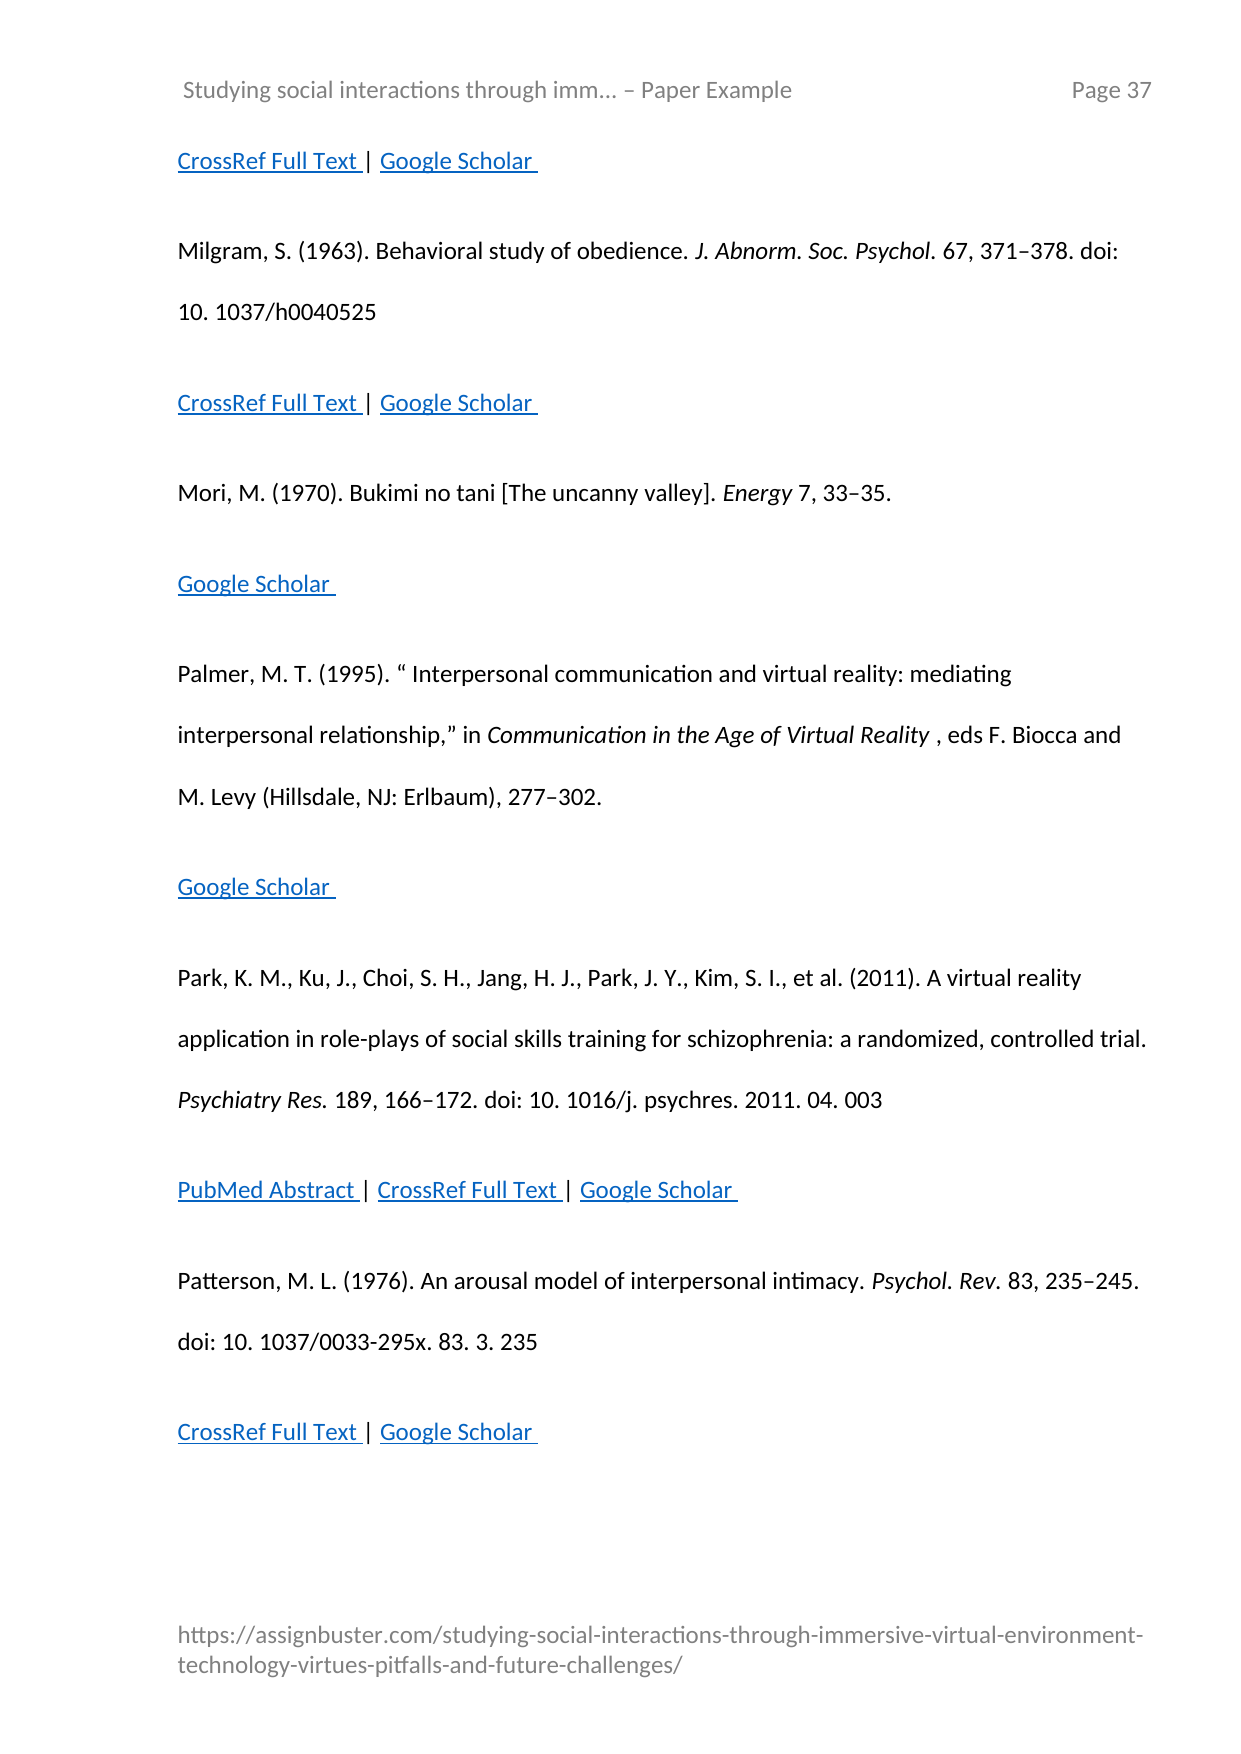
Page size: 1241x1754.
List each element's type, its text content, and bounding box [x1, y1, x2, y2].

text Milgram, S. (1963). Behavioral study of obedience. J. Abnorm. Soc. Psychol. 67, 371–378. doi: 10. 1037/h0040525 [177, 236, 1152, 327]
text Google Scholar [177, 568, 1152, 599]
text PubMed Abstract | CrossRef Full Text | Google Scholar [177, 1174, 1152, 1205]
text CrossRef Full Text | Google Scholar [177, 387, 1152, 418]
text Mori, M. (1970). Bukimi no tani [The uncanny valley]. Energy 7, 33–35. [177, 478, 1152, 508]
text Google Scholar [177, 871, 1152, 902]
text CrossRef Full Text | Google Scholar [177, 145, 1152, 176]
text CrossRef Full Text | Google Scholar [177, 1416, 1152, 1447]
text Patterson, M. L. (1976). An arousal model of interpersonal intimacy. Psychol. Rev. 83, 235–245. doi: 10. 1037/0033-295x. 83. 3. 235 [177, 1265, 1152, 1356]
text Palmer, M. T. (1995). “ Interpersonal communication and virtual reality: mediating interpersonal relationship,” in Communication in the Age of Virtual Reality , eds F. Biocca and M. Levy (Hillsdale, NJ: Erlbaum), 277–302. [177, 659, 1152, 811]
text Park, K. M., Ku, J., Choi, S. H., Jang, H. J., Park, J. Y., Kim, S. I., et al. (2011). A virtual reality application in role-plays of social skills training for schizophrenia: a randomized, controlled trial. Psychiatry Res. 189, 166–172. doi: 10. 1016/j. psychres. 2011. 04. 003 [177, 962, 1152, 1114]
